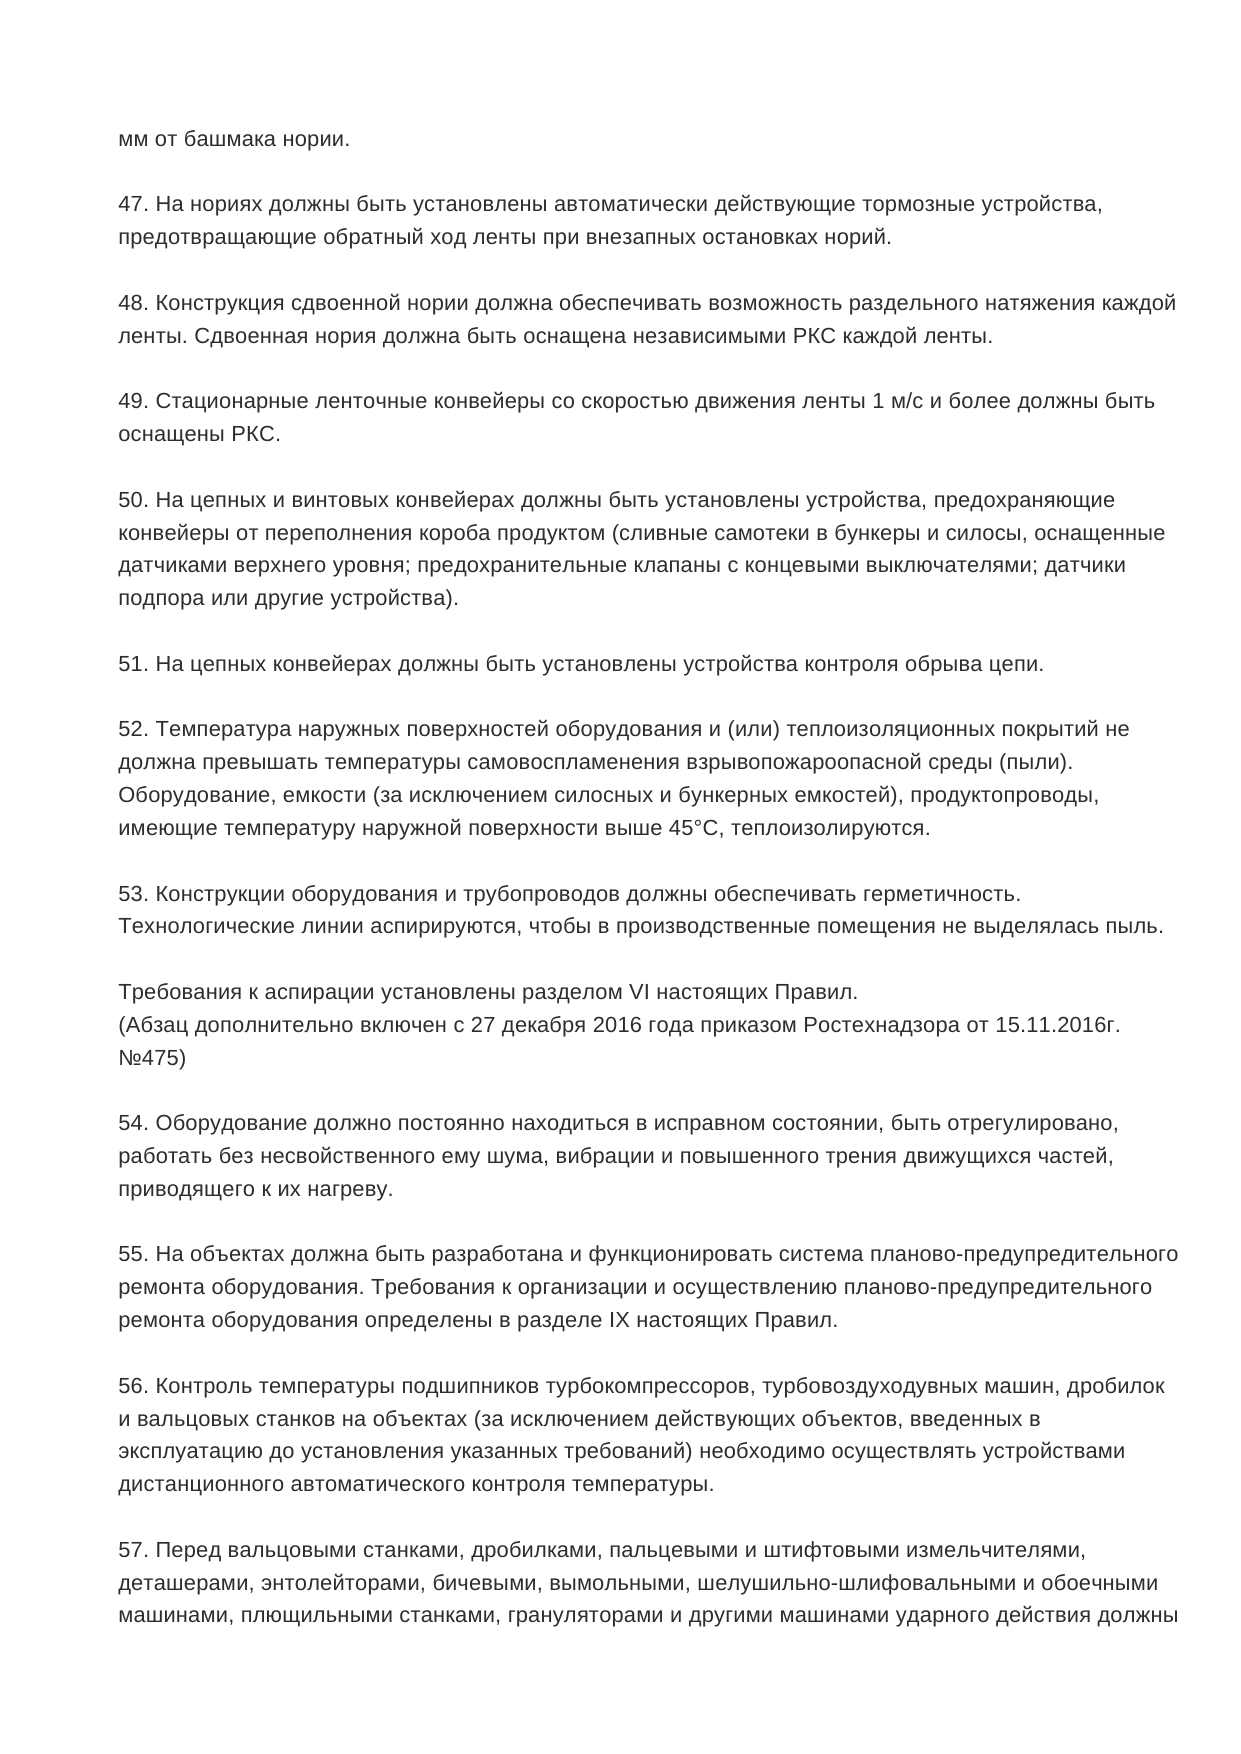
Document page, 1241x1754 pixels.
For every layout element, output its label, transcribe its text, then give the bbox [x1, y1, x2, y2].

text 55. На объектах должна быть разработана и функционировать система планово-предупредительного ремонта оборудования. Требования к организации и осуществлению планово-предупредительного ремонта оборудования определены в разделе IX настоящих Правил. [118, 1234, 1181, 1365]
text 48. Конструкция сдвоенной нории должна обеспечивать возможность раздельного натяжения каждой ленты. Сдвоенная нория должна быть оснащена независимыми РКС каждой ленты. [118, 282, 1181, 381]
text 56. Контроль температуры подшипников турбокомпрессоров, турбовоздуходувных машин, дробилок и вальцовых станков на объектах (за исключением действующих объектов, введенных в эксплуатацию до установления указанных требований) необходимо осуществлять устройствами дистанционного автоматического контроля температуры. [118, 1365, 1181, 1529]
text 52. Температура наружных поверхностей оборудования и (или) теплоизоляционных покрытий не должна превышать температуры самовоспламенения взрывопожароопасной среды (пыли). Оборудование, емкости (за исключением силосных и бункерных емкостей), продуктопроводы, имеющие температуру наружной поверхности выше 45°C, теплоизолируются. [118, 709, 1181, 873]
text 51. На цепных конвейерах должны быть установлены устройства контроля обрыва цепи. [118, 643, 1181, 709]
text 53. Конструкции оборудования и трубопроводов должны обеспечивать герметичность. Технологические линии аспирируются, чтобы в производственные помещения не выделялась пыль. Требования к аспирации установлены разделом VI настоящих Правил. (Абзац дополнительно включен с 27 декабря 2016 года приказом Ростехнадзора от 15.11.2016г. №475) [118, 873, 1181, 1102]
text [118, 1529, 1181, 1627]
text 47. На нориях должны быть установлены автоматически действующие тормозные устройства, предотвращающие обратный ход ленты при внезапных остановках норий. [118, 184, 1181, 282]
text 54. Оборудование должно постоянно находиться в исправном состоянии, быть отрегулировано, работать без несвойственного ему шума, вибрации и повышенного трения движущихся частей, приводящего к их нагреву. [118, 1102, 1181, 1234]
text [118, 118, 1181, 184]
text 50. На цепных и винтовых конвейерах должны быть установлены устройства, предохраняющие конвейеры от переполнения короба продуктом (сливные самотеки в бункеры и силосы, оснащенные датчиками верхнего уровня; предохранительные клапаны с концевыми выключателями; датчики подпора или другие устройства). [118, 479, 1181, 643]
text 49. Стационарные ленточные конвейеры со скоростью движения ленты 1 м/с и более должны быть оснащены РКС. [118, 381, 1181, 479]
